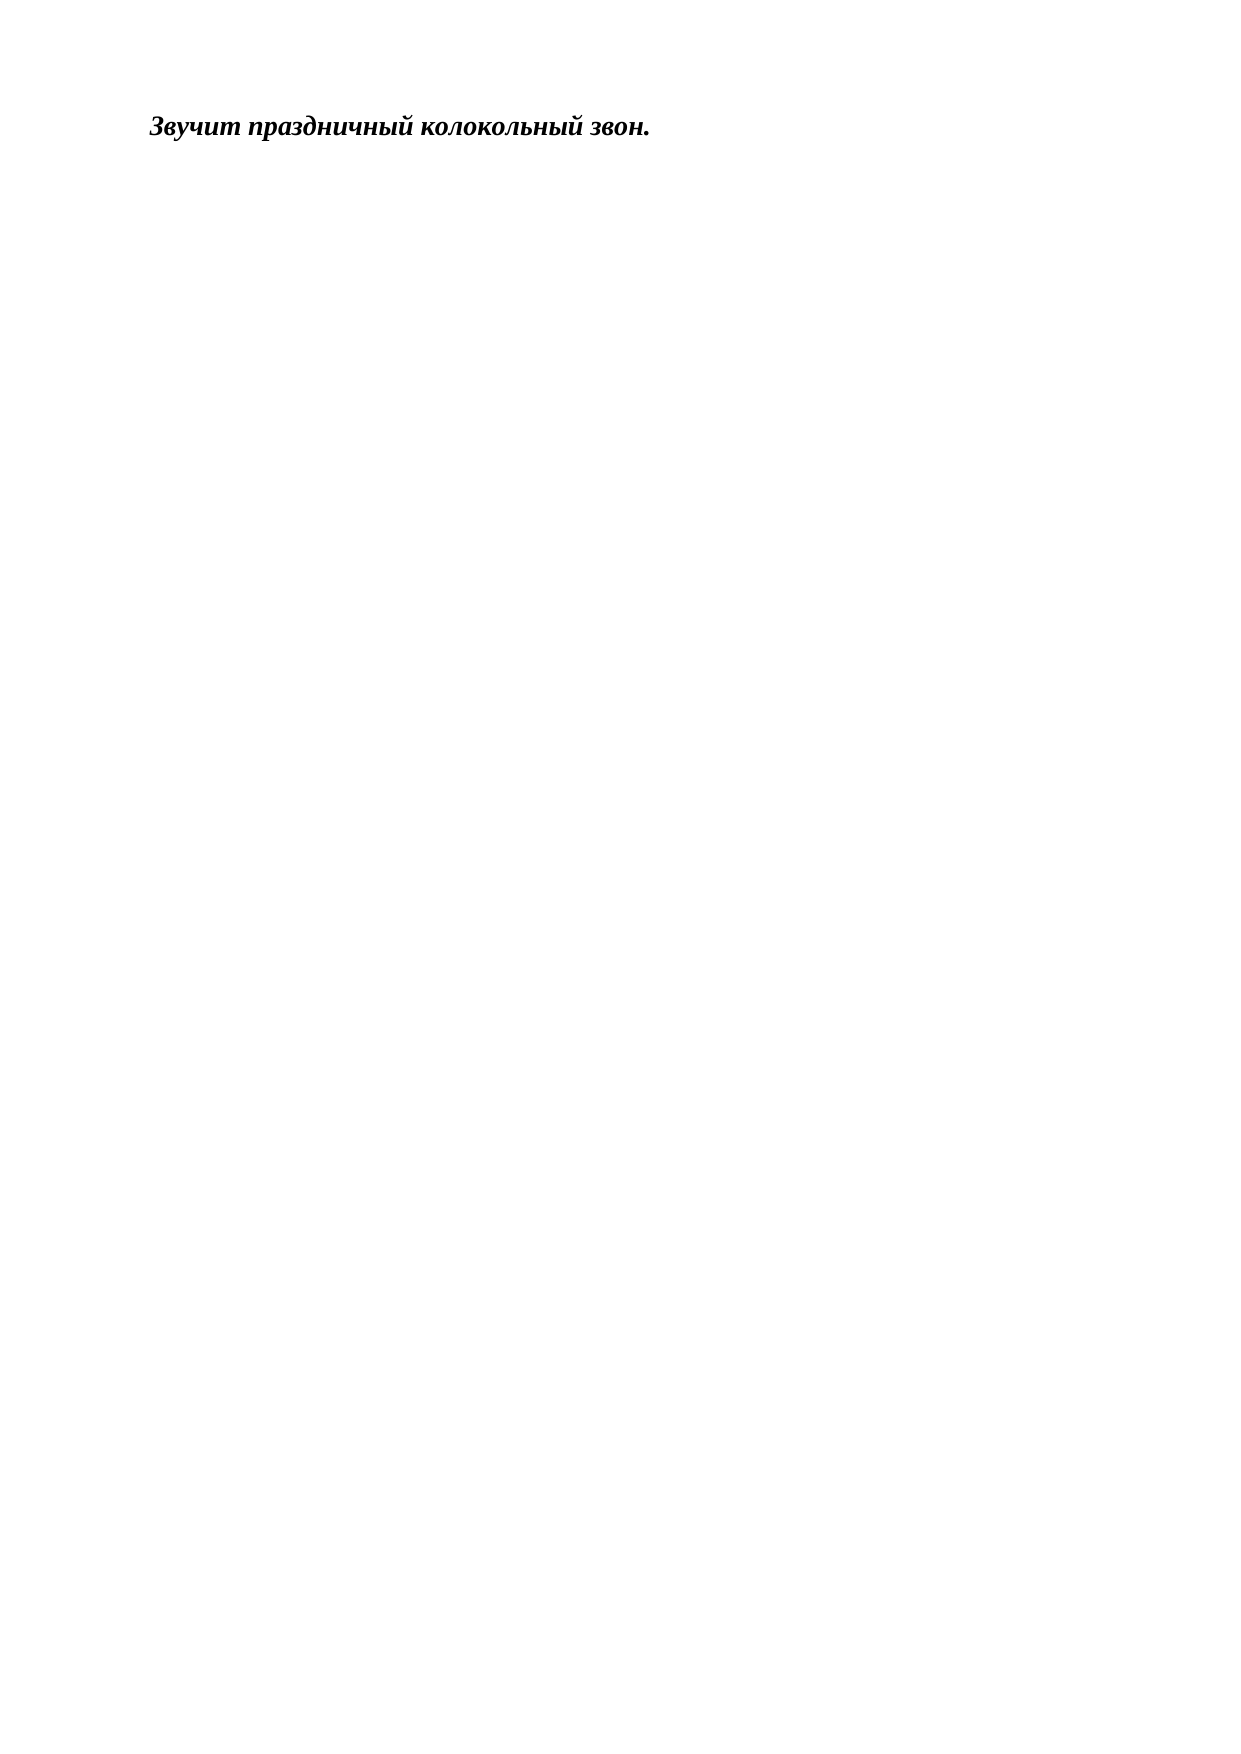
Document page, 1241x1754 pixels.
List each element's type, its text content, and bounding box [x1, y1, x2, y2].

text Звучит праздничный колокольный звон. [149, 108, 1183, 142]
